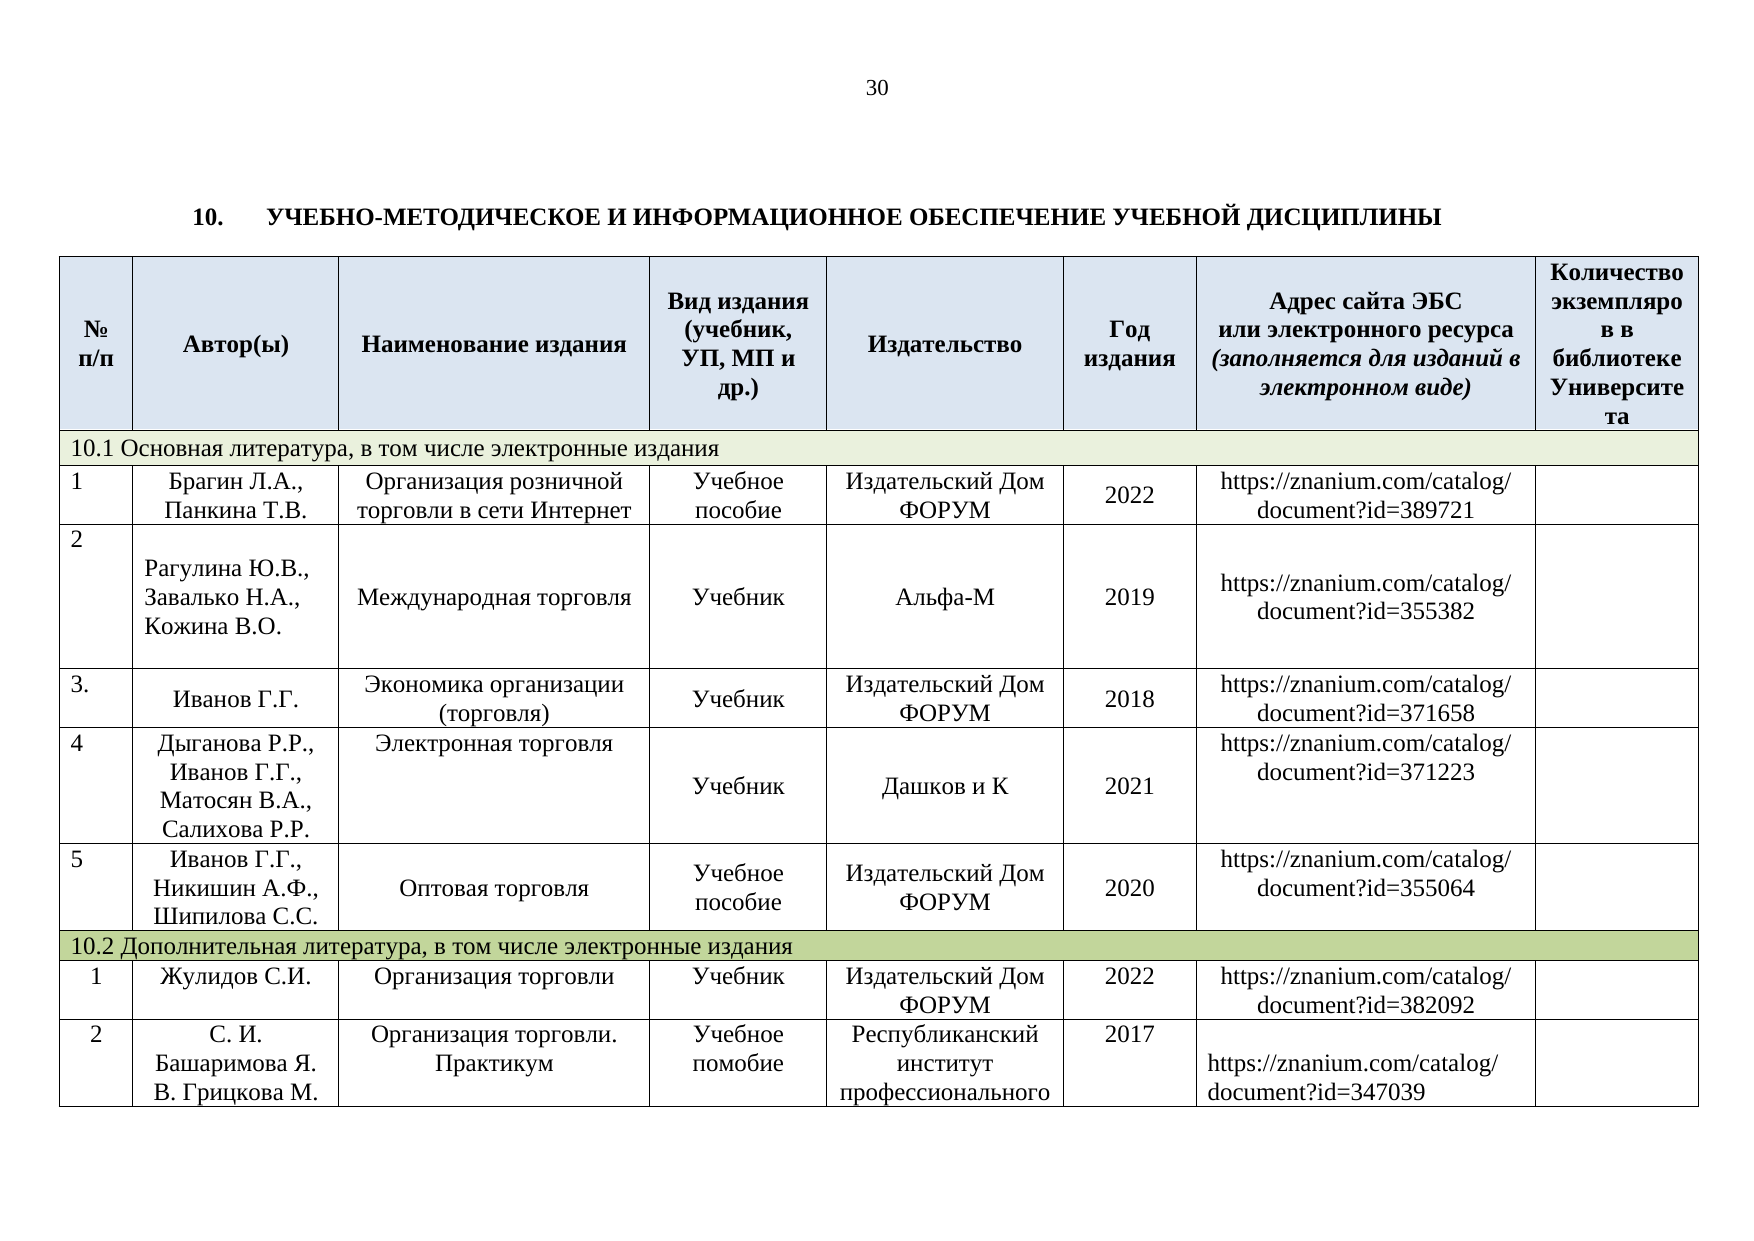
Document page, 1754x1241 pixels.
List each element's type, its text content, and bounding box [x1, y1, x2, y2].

table_cell 2 [60, 525, 132, 668]
table_cell 2019 [1064, 525, 1196, 668]
table_cell [1536, 669, 1698, 727]
table_header № п/п [60, 257, 132, 429]
table_cell 5 [60, 844, 132, 930]
table_cell Дашков и К [827, 728, 1063, 843]
table_cell Учебное помобие [650, 1020, 826, 1106]
table_cell Оптовая торговля [339, 844, 649, 930]
table_header Издательство [827, 257, 1063, 429]
table_header Количество экземпляров в библиотеке Университета [1536, 257, 1698, 429]
table_cell Дыганова Р.Р., Иванов Г.Г., Матосян В.А., Салихова Р.Р. [133, 728, 338, 843]
table_cell Учебник [650, 525, 826, 668]
table_cell https://znanium.com/catalog/document?id=389721 [1197, 466, 1535, 523]
table_cell [1536, 961, 1698, 1018]
table_cell 4 [60, 728, 132, 843]
table_cell 3. [60, 669, 132, 727]
table_cell Организация розничной торговли в сети Интернет [339, 466, 649, 523]
table_cell 1 [60, 466, 132, 523]
table_header Автор(ы) [133, 257, 338, 429]
subtitle УЧЕБНО-МЕТОДИЧЕСКОЕ И ИНФОРМАЦИОННОЕ ОБЕСПЕЧЕНИЕ УЧЕБНОЙ ДИСЦИПЛИНЫ [192, 202, 1636, 231]
table_cell 2022 [1064, 961, 1196, 1018]
table_cell [1536, 844, 1698, 930]
table_cell Иванов Г.Г. [133, 669, 338, 727]
table_header Вид издания (учебник, УП, МП и др.) [650, 257, 826, 429]
table_cell Республиканский институт профессионального образования [827, 1020, 897, 1106]
table_cell Учебное пособие [650, 466, 826, 523]
table_header Адрес сайта ЭБС или электронного ресурса (заполняется для изданий в электронном виде) [1197, 257, 1535, 429]
table_cell Иванов Г.Г., Никишин А.Ф., Шипилова С.С. [133, 844, 338, 930]
table_cell 1 [60, 961, 132, 1018]
table_cell Учебник [650, 961, 826, 1018]
table_cell [1536, 466, 1698, 523]
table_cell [1197, 1020, 1535, 1106]
table_cell Учебник [650, 728, 826, 843]
table_cell 2021 [1064, 728, 1196, 843]
table_cell Издательский Дом ФОРУМ [827, 961, 1063, 1018]
table_cell 10.2 Дополнительная литература, в том числе электронные издания [60, 931, 1698, 960]
table_cell 2017 [1064, 1020, 1196, 1106]
table_cell https://znanium.com/catalog/document?id=371223 [1197, 728, 1535, 843]
table_cell Жулидов С.И. [133, 961, 338, 1018]
table_cell Альфа-М [827, 525, 1063, 668]
table_cell Республиканский институт профессионального образования [993, 1020, 1063, 1106]
table_cell https://znanium.com/catalog/document?id=382092 [1197, 961, 1535, 1018]
table_header Год издания [1064, 257, 1196, 429]
table_cell Издательский Дом ФОРУМ [827, 844, 1063, 930]
table_cell https://znanium.com/catalog/document?id=371658 [1197, 669, 1535, 727]
table_cell Издательский Дом ФОРУМ [827, 466, 1063, 523]
table_cell https://znanium.com/catalog/document?id=355382 [1197, 525, 1535, 668]
table_header Наименование издания [339, 257, 649, 429]
table_cell Учебник [650, 669, 826, 727]
table_cell [1536, 728, 1698, 843]
table_cell Организация торговли [339, 961, 649, 1018]
table_cell 10.1 Основная литература, в том числе электронные издания [60, 431, 1698, 465]
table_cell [339, 1020, 649, 1106]
table_cell Издательский Дом ФОРУМ [827, 669, 1063, 727]
table_cell [1536, 1020, 1698, 1106]
table_cell https://znanium.com/catalog/document?id=355064 [1197, 844, 1535, 930]
table_cell Электронная торговля [339, 728, 649, 843]
table_cell Экономика организации (торговля) [339, 669, 649, 727]
table_cell Рагулина Ю.В., Завалько Н.А., Кожина В.О. [133, 525, 338, 668]
table_cell Международная торговля [339, 525, 649, 668]
table_cell Учебное пособие [650, 844, 826, 930]
table_cell 2018 [1064, 669, 1196, 727]
table_cell 2 [60, 1020, 132, 1106]
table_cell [133, 1020, 338, 1106]
table_cell 2020 [1064, 844, 1196, 930]
table_cell Брагин Л.А., Панкина Т.В. [133, 466, 338, 523]
table_cell [1536, 525, 1698, 668]
table_cell 2022 [1064, 466, 1196, 523]
